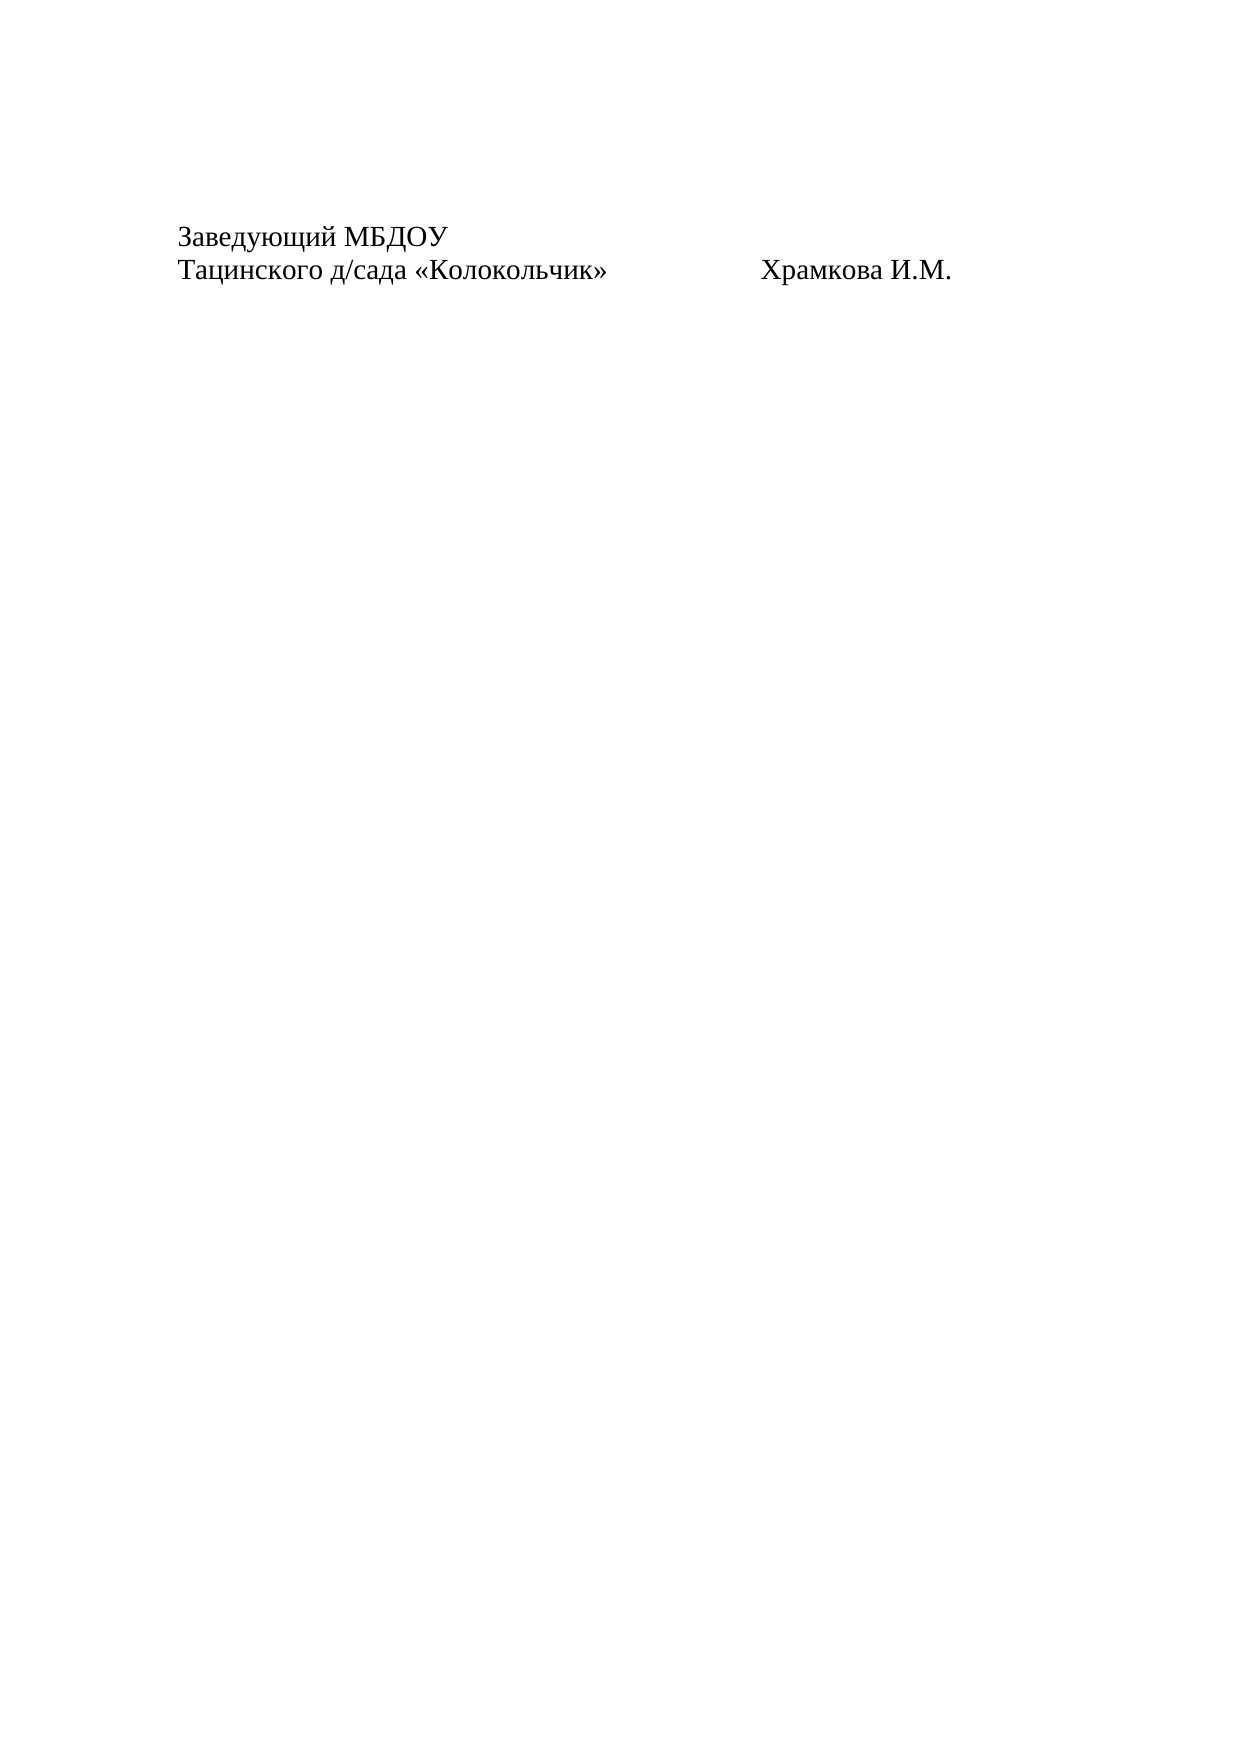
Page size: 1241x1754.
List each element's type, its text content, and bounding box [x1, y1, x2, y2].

text Тацинского д/сада «Колокольчик» Храмкова И.М. [177, 252, 1152, 286]
text Заведующий МБДОУ [177, 219, 1152, 252]
